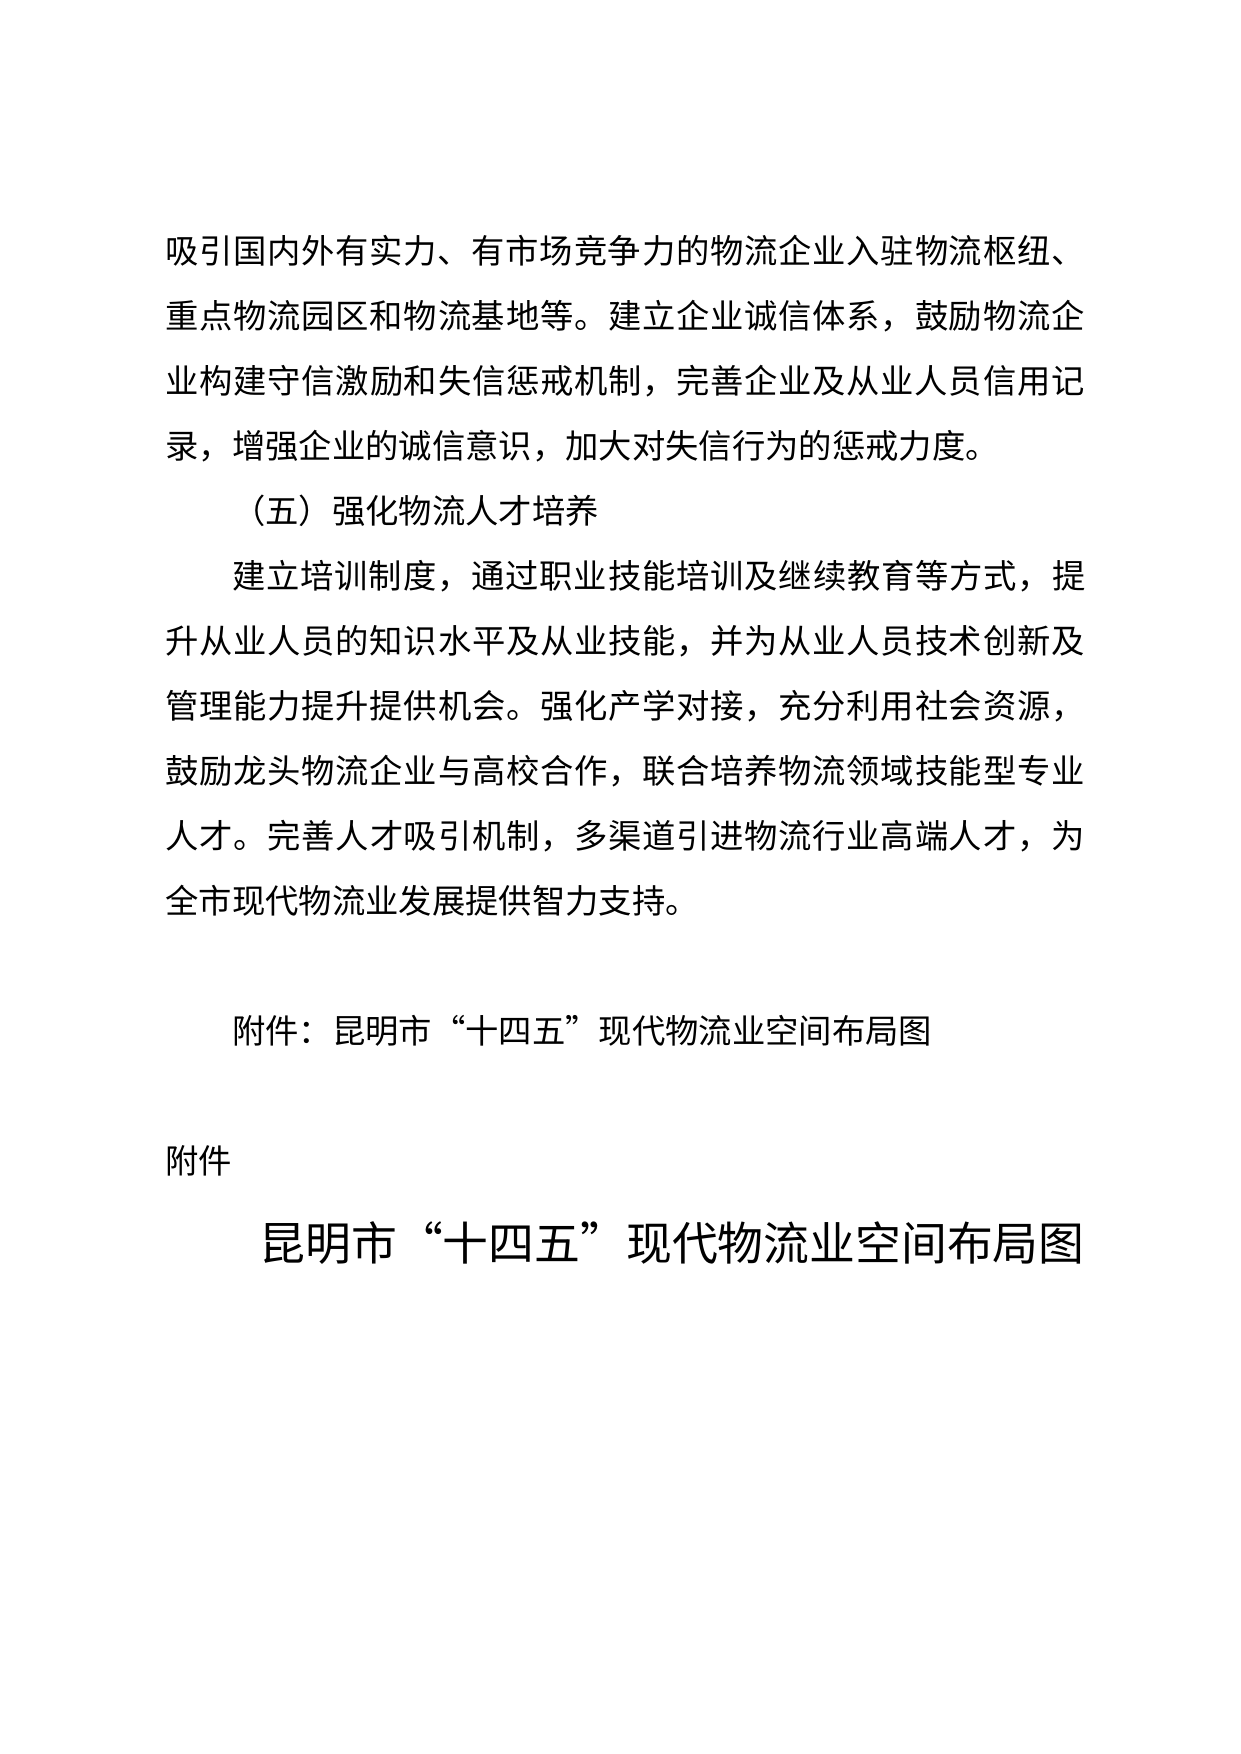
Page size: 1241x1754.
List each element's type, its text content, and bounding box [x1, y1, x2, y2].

text 昆明市“十四五”现代物流业空间布局图 [165, 1192, 1087, 1289]
text 建立培训制度，通过职业技能培训及继续教育等方式，提升从业人员的知识水平及从业技能，并为从业人员技术创新及管理能力提升提供机会。强化产学对接，充分利用社会资源，鼓励龙头物流企业与高校合作，联合培养物流领域技能型专业人才。完善人才吸引机制，多渠道引进物流行业高端人才，为全市现代物流业发展提供智力支持。 [165, 542, 1087, 932]
text （五）强化物流人才培养 [165, 477, 1087, 542]
text 附件：昆明市“十四五”现代物流业空间布局图 [165, 997, 1087, 1062]
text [165, 217, 1087, 477]
text 附件 [165, 1127, 1087, 1192]
